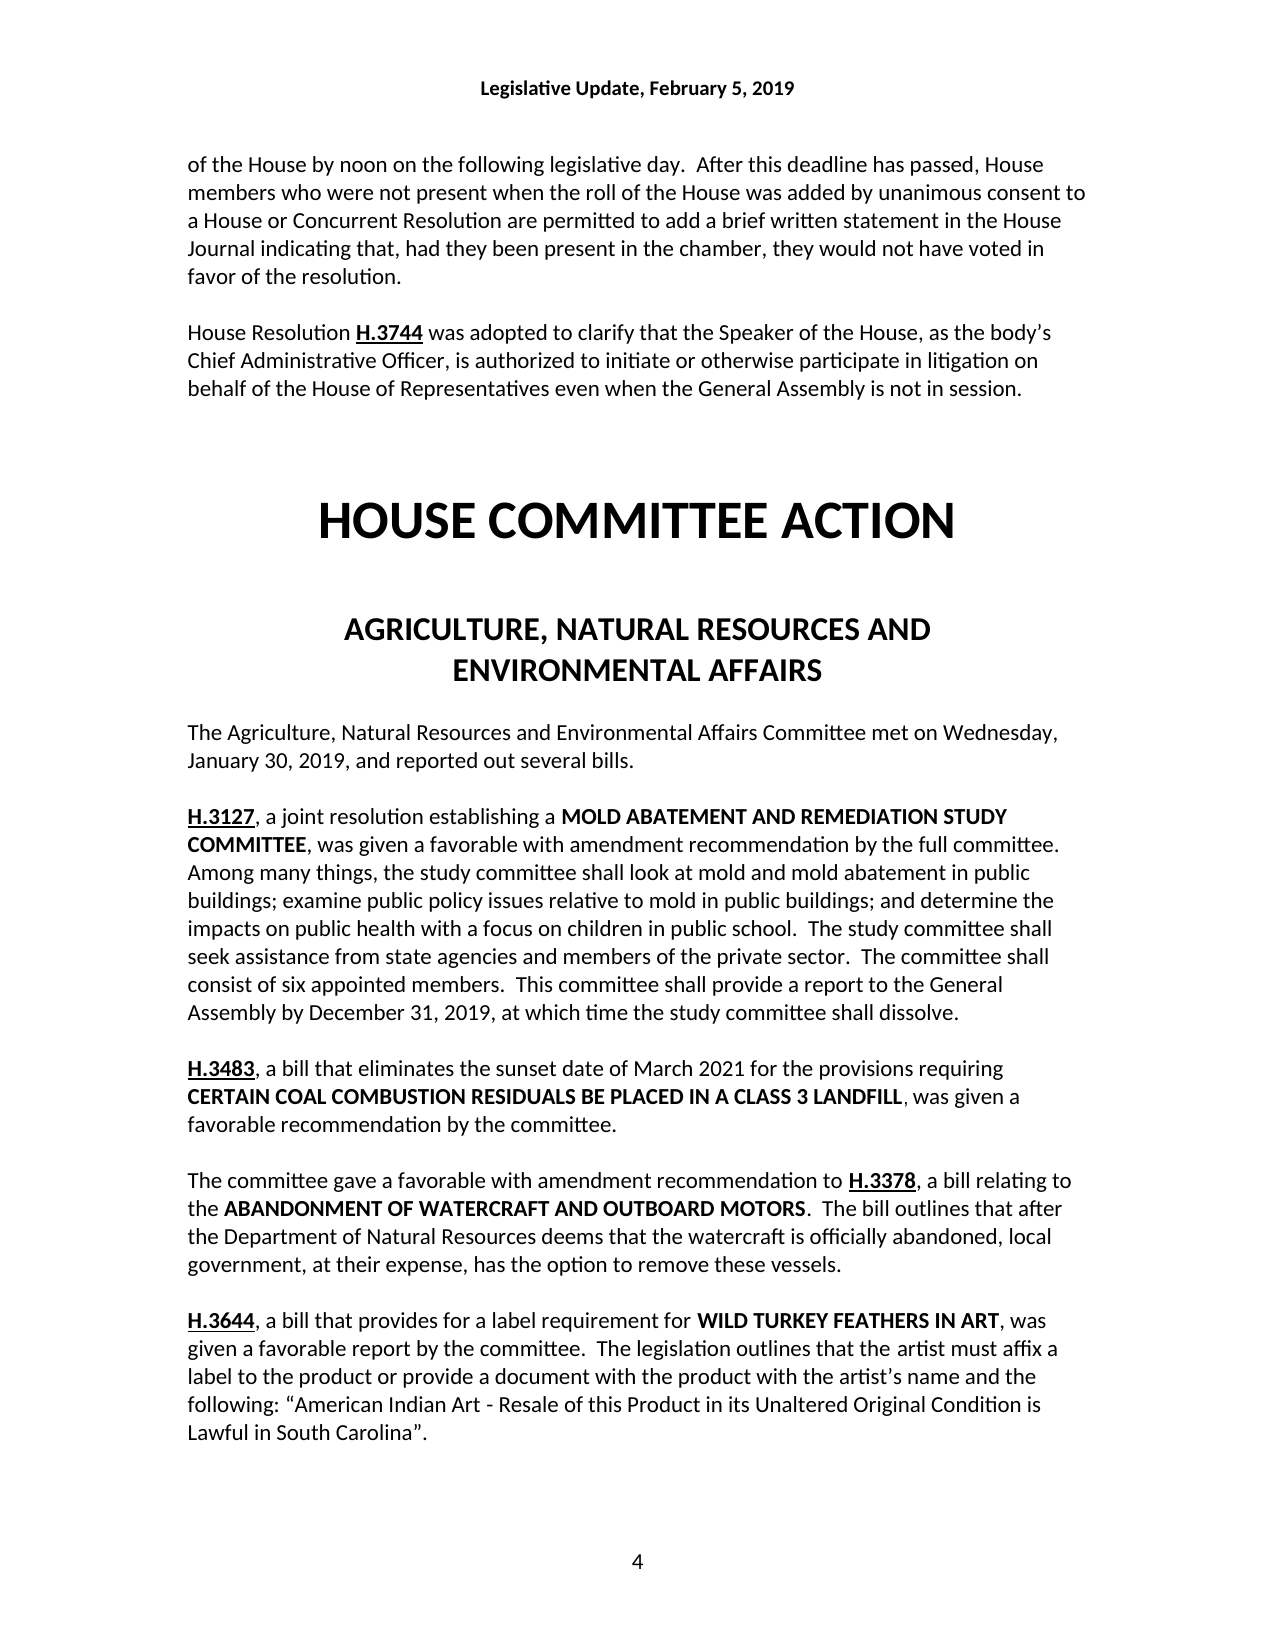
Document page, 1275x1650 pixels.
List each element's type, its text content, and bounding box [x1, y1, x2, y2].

text The Agriculture, Natural Resources and Environmental Affairs Committee met on Wednesday, January 30, 2019, and reported out several bills. [187, 718, 1087, 774]
text AGRICULTURE, NATURAL RESOURCES AND [187, 608, 1087, 649]
text ENVIRONMENTAL AFFAIRS [187, 649, 1087, 690]
text H.3483, a bill that eliminates the sunset date of March 2021 for the provisions requiring CERTAIN COAL COMBUSTION RESIDUALS BE PLACED IN A CLASS 3 LANDFILL, was given a favorable recommendation by the committee. [187, 1054, 1087, 1138]
text House Resolution H.3744 was adopted to clarify that the Speaker of the House, as the body’s Chief Administrative Officer, is authorized to initiate or otherwise participate in litigation on behalf of the House of Representatives even when the General Assembly is not in session. [187, 318, 1087, 402]
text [187, 150, 1087, 290]
text H.3644, a bill that provides for a label requirement for WILD TURKEY FEATHERS IN ART, was given a favorable report by the committee. The legislation outlines that the artist must affix a label to the product or provide a document with the product with the artist’s name and the following: “American Indian Art - Resale of this Product in its Unaltered Original Condition is Lawful in South Carolina”. [187, 1306, 1087, 1446]
text H.3127, a joint resolution establishing a MOLD ABATEMENT AND REMEDIATION STUDY COMMITTEE, was given a favorable with amendment recommendation by the full committee. Among many things, the study committee shall look at mold and mold abatement in public buildings; examine public policy issues relative to mold in public buildings; and determine the impacts on public health with a focus on children in public school. The study committee shall seek assistance from state agencies and members of the private sector. The committee shall consist of six appointed members. This committee shall provide a report to the General Assembly by December 31, 2019, at which time the study committee shall dissolve. [187, 802, 1087, 1026]
text The committee gave a favorable with amendment recommendation to H.3378, a bill relating to the ABANDONMENT OF WATERCRAFT AND OUTBOARD MOTORS. The bill outlines that after the Department of Natural Resources deems that the watercraft is officially abandoned, local government, at their expense, has the option to remove these vessels. [843, 1166, 1087, 1278]
text HOUSE COMMITTEE ACTION [187, 486, 1087, 552]
